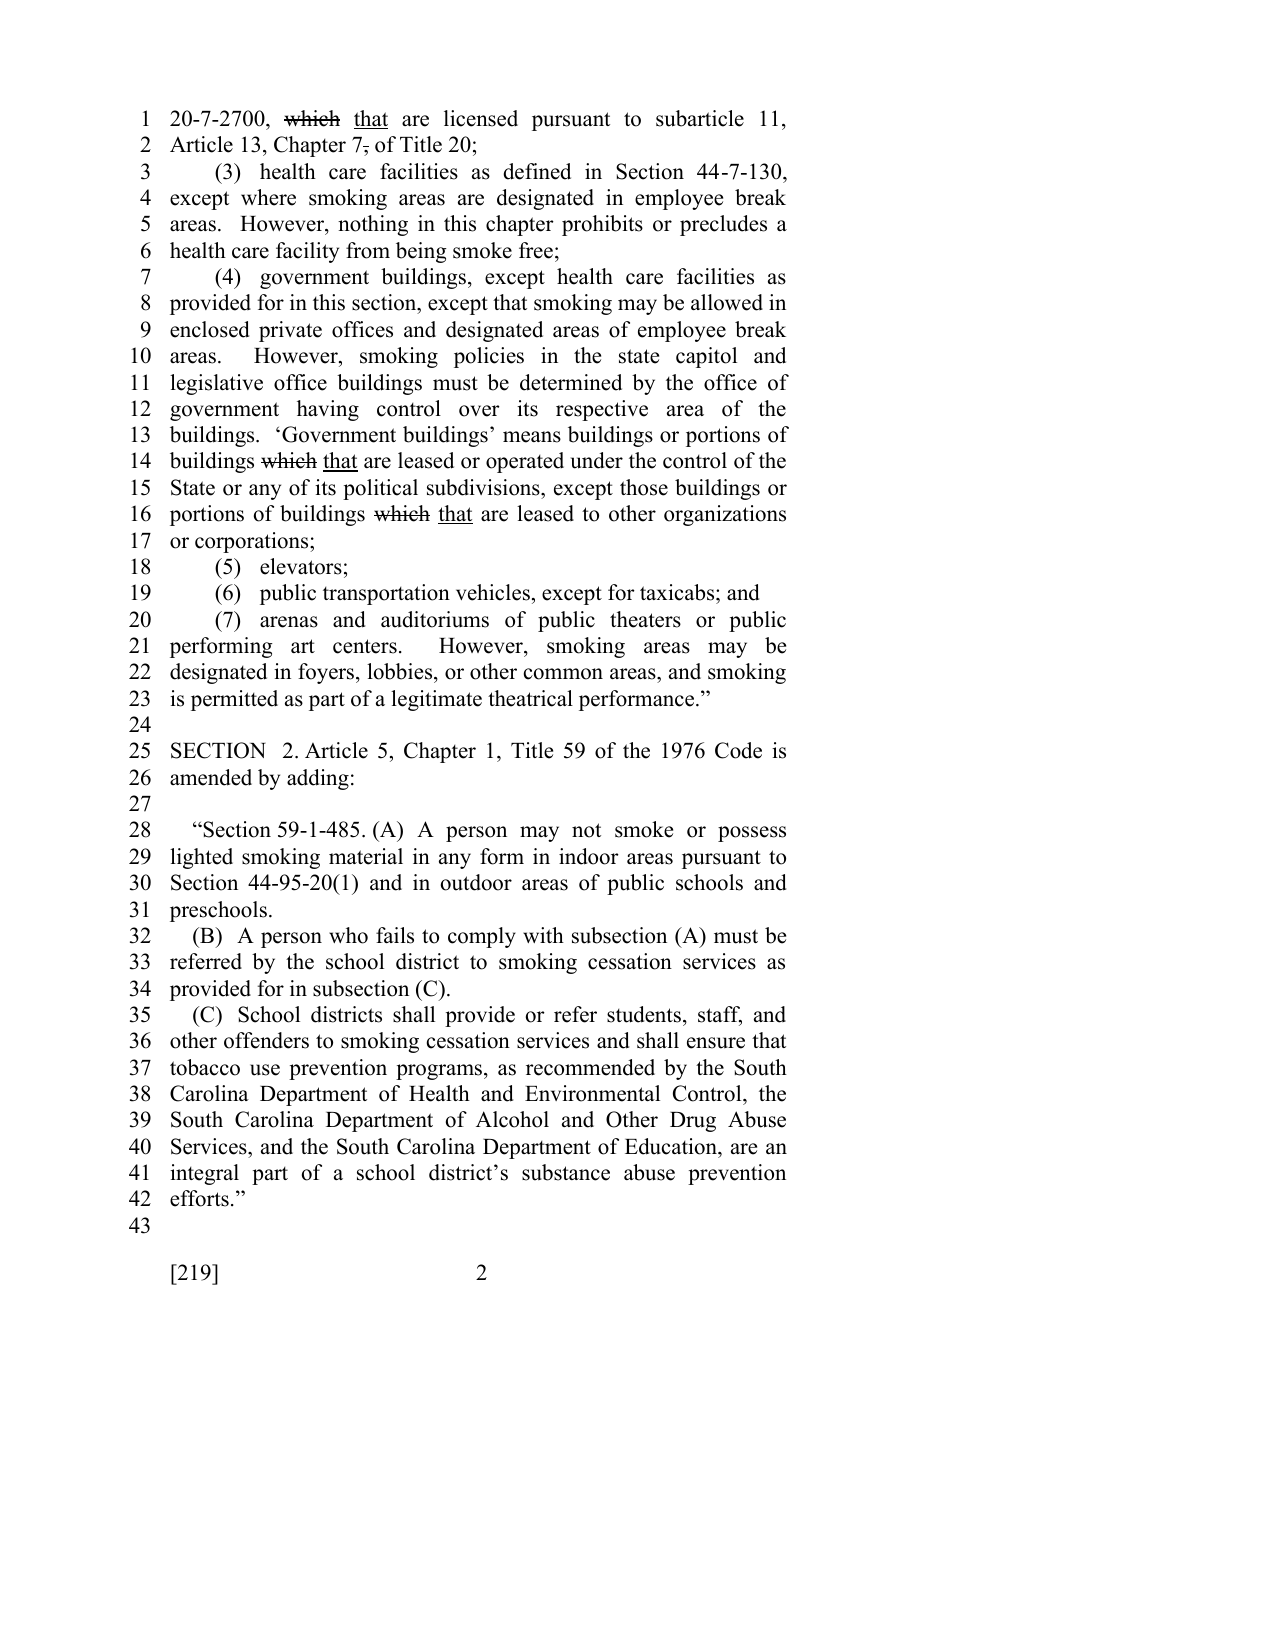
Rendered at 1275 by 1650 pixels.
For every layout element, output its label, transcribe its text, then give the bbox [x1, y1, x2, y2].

text (6) public transportation vehicles, except for taxicabs; and [169, 579, 787, 606]
text (C) School districts shall provide or refer students, staff, and other offenders to smoking cessation services and shall ensure that tobacco use prevention programs, as recommended by the South Carolina Department of Health and Environmental Control, the South Carolina Department of Alcohol and Other Drug Abuse Services, and the South Carolina Department of Education, are an integral part of a school district’s substance abuse prevention efforts.” [169, 1001, 787, 1212]
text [169, 105, 787, 158]
text (4) government buildings, except health care facilities as provided for in this section, except that smoking may be allowed in enclosed private offices and designated areas of employee break areas. However, smoking policies in the state capitol and legislative office buildings must be determined by the office of government having control over its respective area of the buildings. ‘Government buildings’ means buildings or portions of buildings which that are leased or operated under the control of the State or any of its political subdivisions, except those buildings or portions of buildings which that are leased to other organizations or corporations; [169, 263, 787, 553]
text (3) health care facilities as defined in Section 44-7-130, except where smoking areas are designated in employee break areas. However, nothing in this chapter prohibits or precludes a health care facility from being smoke free; [169, 158, 787, 263]
text SECTION 2. Article 5, Chapter 1, Title 59 of the 1976 Code is amended by adding: [169, 737, 787, 790]
text (7) arenas and auditoriums of public theaters or public performing art centers. However, smoking areas may be designated in foyers, lobbies, or other common areas, and smoking is permitted as part of a legitimate theatrical performance.” [169, 606, 787, 711]
text “Section 59-1-485. (A) A person may not smoke or possess lighted smoking material in any form in indoor areas pursuant to Section 44-95-20(1) and in outdoor areas of public schools and preschools. [169, 817, 787, 922]
text (B) A person who fails to comply with subsection (A) must be referred by the school district to smoking cessation services as provided for in subsection (C). [169, 922, 787, 1001]
text (5) elevators; [169, 553, 787, 579]
